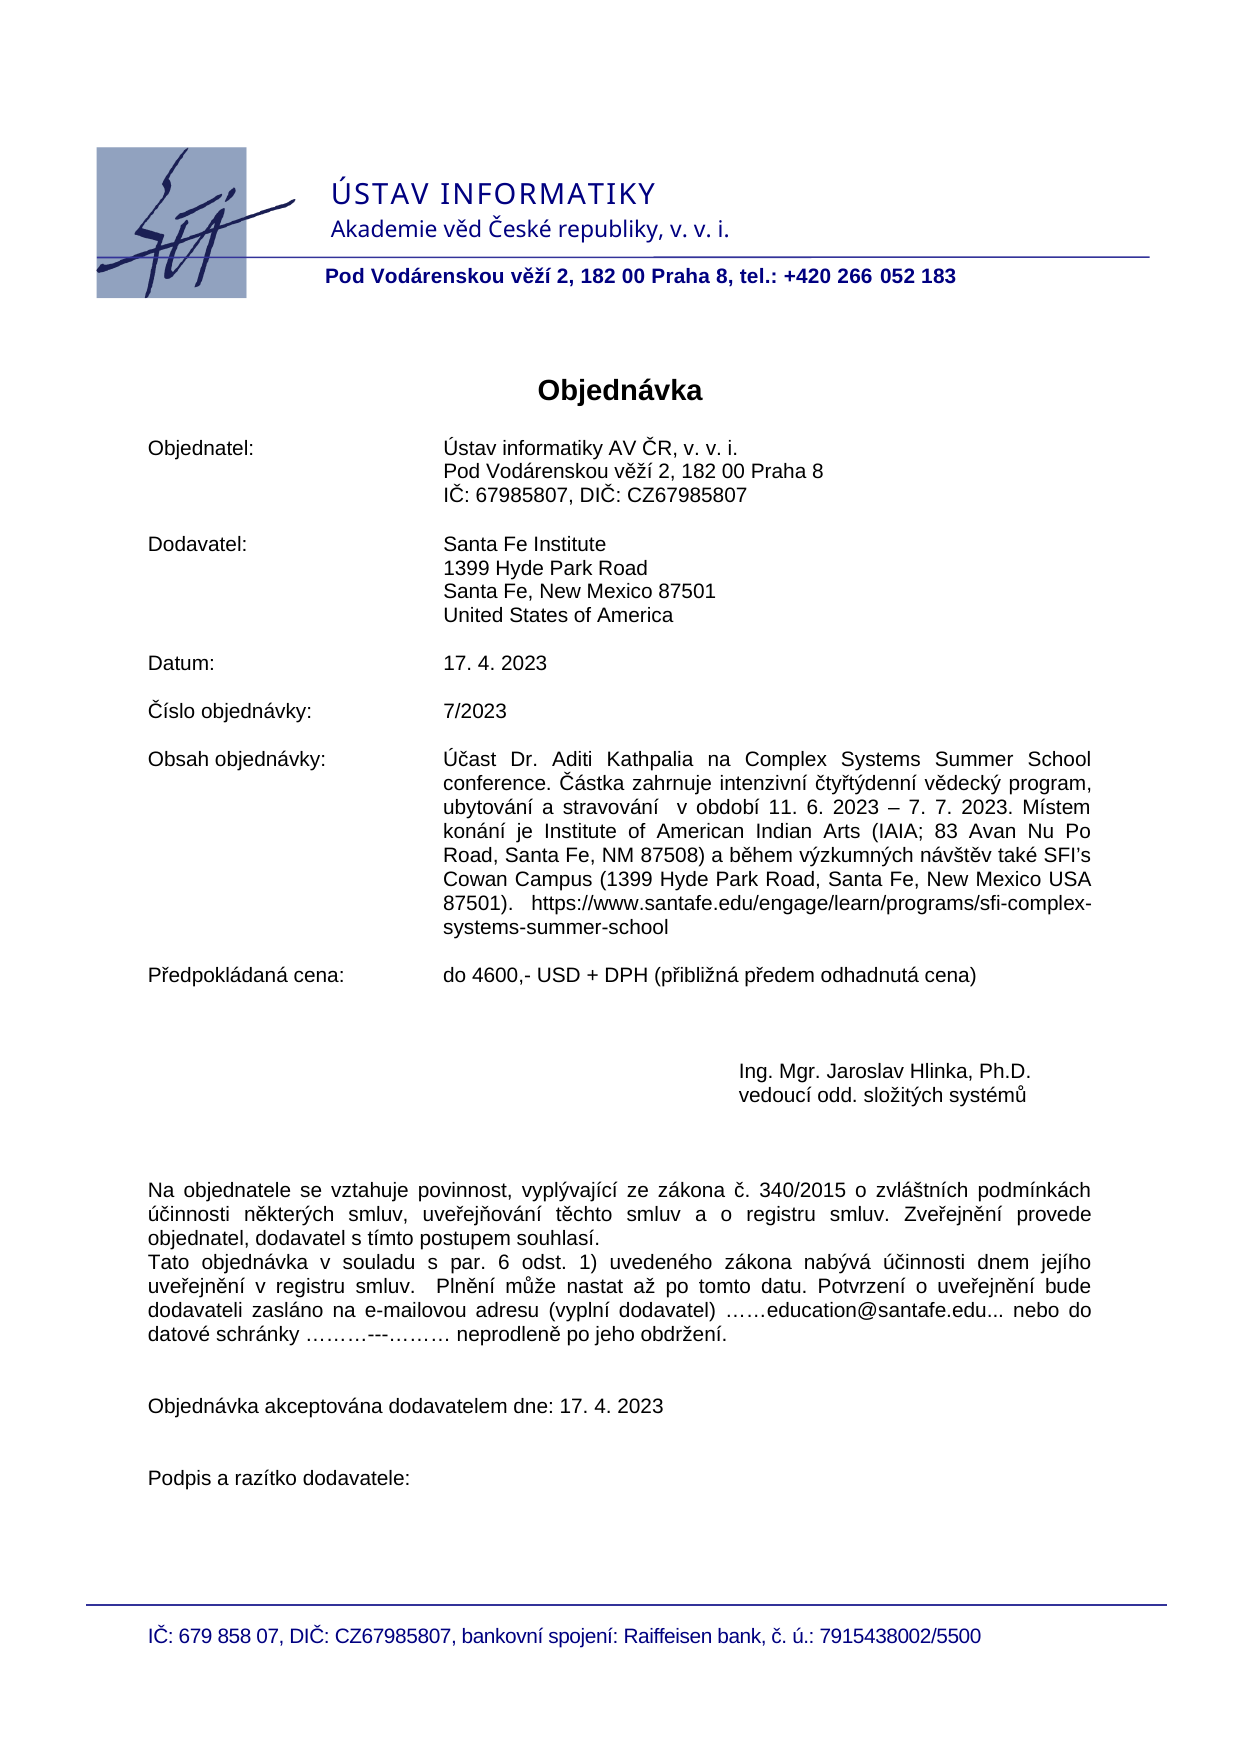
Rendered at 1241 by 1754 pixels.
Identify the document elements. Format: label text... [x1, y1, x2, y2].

text Ing. Mgr. Jaroslav Hlinka, Ph.D. [148, 1058, 1092, 1082]
text vedoucí odd. složitých systémů [148, 1082, 1092, 1106]
text Objednávka [148, 373, 1092, 407]
text Dodavatel: Santa Fe Institute [148, 531, 1092, 555]
text Podpis a razítko dodavatele: [148, 1466, 1092, 1490]
text IČ: 67985807, DIČ: CZ67985807 [148, 483, 1092, 507]
text Obsah objednávky: Účast Dr. Aditi Kathpalia na Complex Systems Summer School conference. Částka zahrnuje intenzivní čtyřtýdenní vědecký program, ubytování a stravování v období 11. 6. 2023 – 7. 7. 2023. Místem konání je Institute of American Indian Arts (IAIA; 83 Avan Nu Po Road, Santa Fe, NM 87508) a během výzkumných návštěv také SFI’s Cowan Campus (1399 Hyde Park Road, Santa Fe, New Mexico USA 87501). https://www.santafe.edu/engage/learn/programs/sfi-complex-systems-summer-school [148, 747, 1092, 939]
text Na objednatele se vztahuje povinnost, vyplývající ze zákona č. 340/2015 o zvláštních podmínkách účinnosti některých smluv, uveřejňování těchto smluv a o registru smluv. Zveřejnění provede objednatel, dodavatel s tímto postupem souhlasí. [148, 1178, 1092, 1250]
picture [96, 147, 318, 256]
text Pod Vodárenskou věží 2, 182 00 Praha 8 [148, 459, 1092, 483]
text Tato objednávka v souladu s par. 6 odst. 1) uvedeného zákona nabývá účinnosti dnem jejího uveřejnění v registru smluv. Plnění může nastat až po tomto datu. Potvrzení o uveřejnění bude dodavateli zasláno na e-mailovou adresu (vyplní dodavatel) ……education@santafe.edu... nebo do datové schránky ………---……… neprodleně po jeho obdržení. [148, 1250, 1092, 1346]
text Objednávka akceptována dodavatelem dne: 17. 4. 2023 [148, 1394, 1092, 1418]
text United States of America [148, 603, 1092, 627]
text 1399 Hyde Park Road [148, 555, 1092, 579]
text Předpokládaná cena: do 4600,- USD + DPH (přibližná předem odhadnutá cena) [148, 963, 1092, 987]
text Santa Fe, New Mexico 87501 [148, 579, 1092, 603]
text Číslo objednávky: 7/2023 [148, 699, 1092, 723]
text Objednatel: Ústav informatiky AV ČR, v. v. i. [148, 435, 1092, 459]
text Datum: 17. 4. 2023 [148, 651, 1092, 675]
picture [96, 259, 318, 345]
